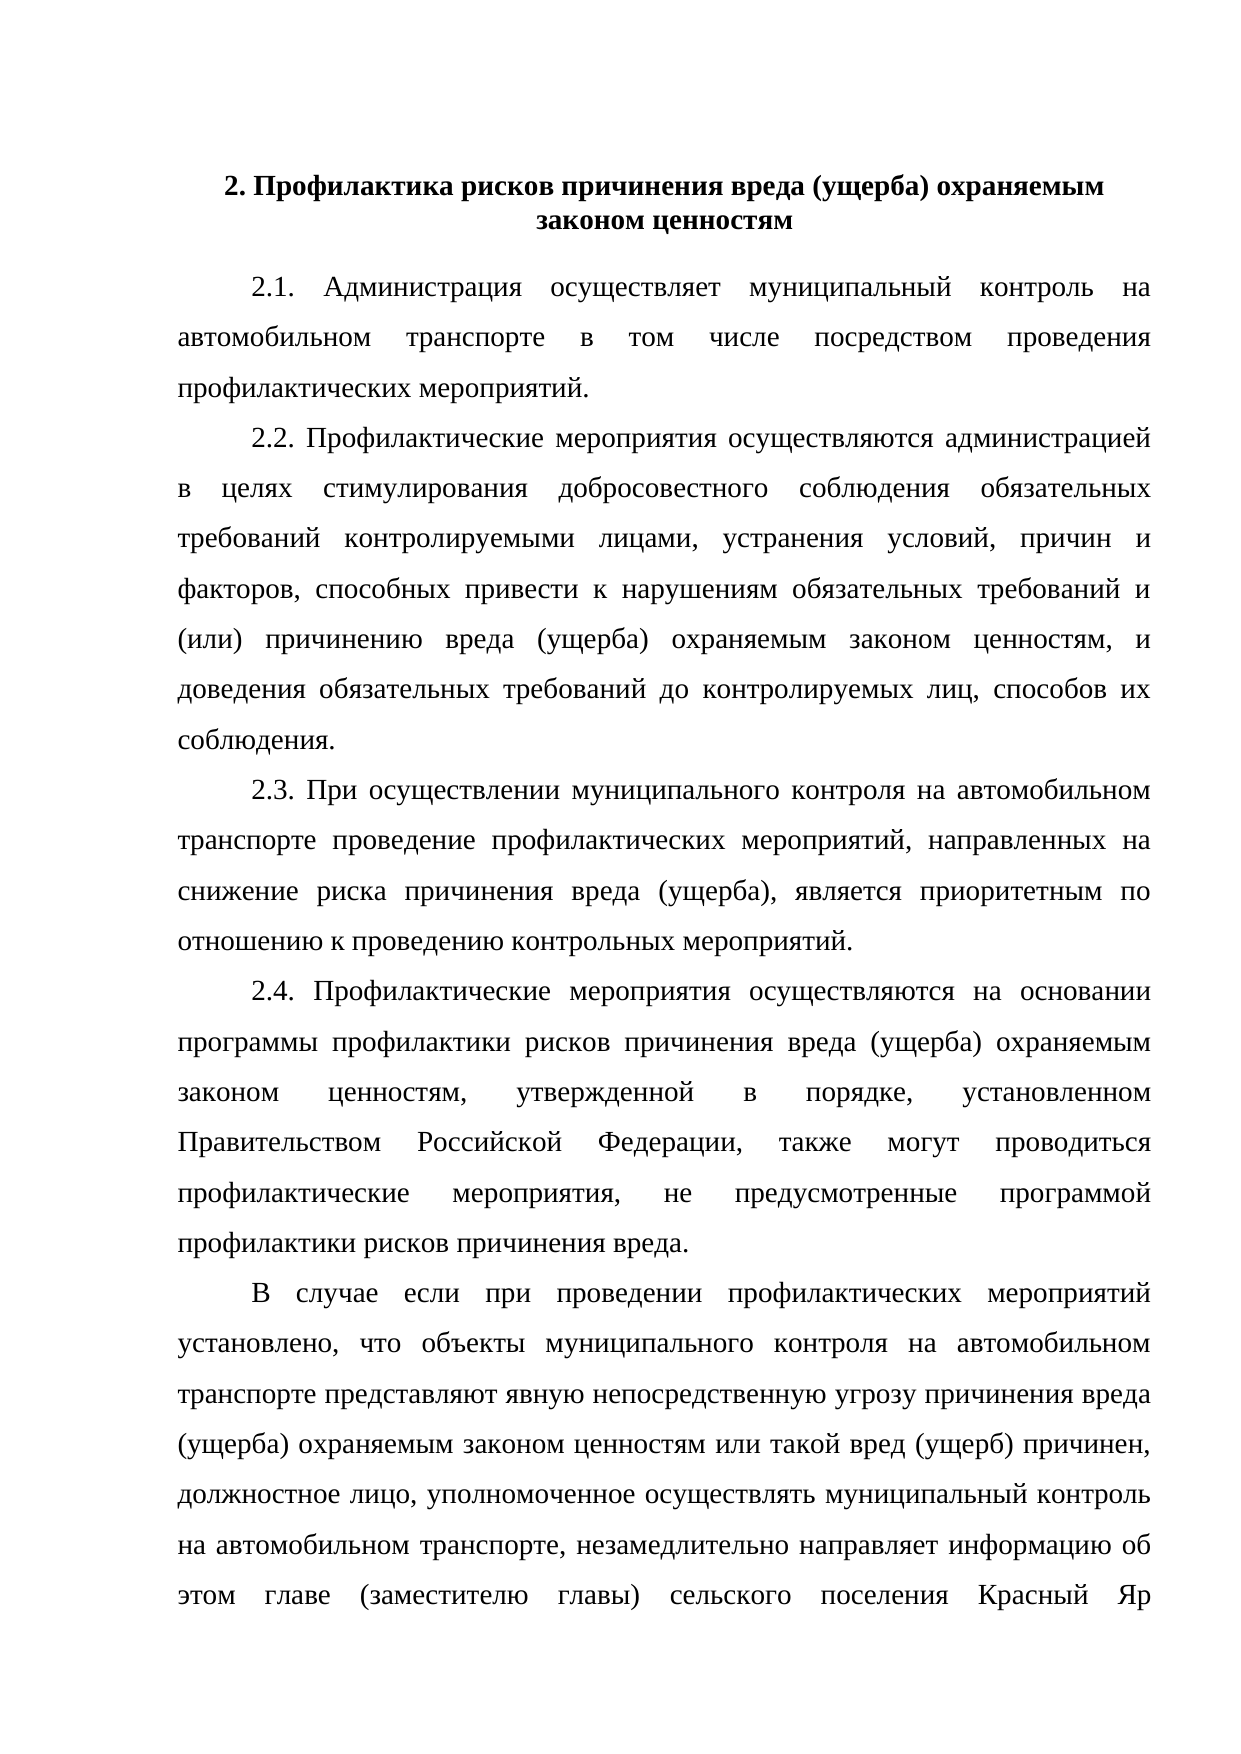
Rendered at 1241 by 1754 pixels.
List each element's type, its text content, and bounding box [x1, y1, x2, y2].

text 2. Профилактика рисков причинения вреда (ущерба) охраняемым законом ценностям [177, 168, 1152, 236]
text 2.4. Профилактические мероприятия осуществляются на основании программы профилактики рисков причинения вреда (ущерба) охраняемым законом ценностям, утвержденной в порядке, установленном Правительством Российской Федерации, также могут проводиться профилактические мероприятия, не предусмотренные программой профилактики рисков причинения вреда. [177, 973, 1152, 1258]
text 2.1. Администрация осуществляет муниципальный контроль на автомобильном транспорте в том числе посредством проведения профилактических мероприятий. [177, 269, 1152, 403]
text 2.2. Профилактические мероприятия осуществляются администрацией в целях стимулирования добросовестного соблюдения обязательных требований контролируемыми лицами, устранения условий, причин и факторов, способных привести к нарушениям обязательных требований и (или) причинению вреда (ущерба) охраняемым законом ценностям, и доведения обязательных требований до контролируемых лиц, способов их соблюдения. [177, 420, 1152, 755]
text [177, 1275, 1152, 1611]
text 2.3. При осуществлении муниципального контроля на автомобильном транспорте проведение профилактических мероприятий, направленных на снижение риска причинения вреда (ущерба), является приоритетным по отношению к проведению контрольных мероприятий. [177, 772, 1152, 957]
